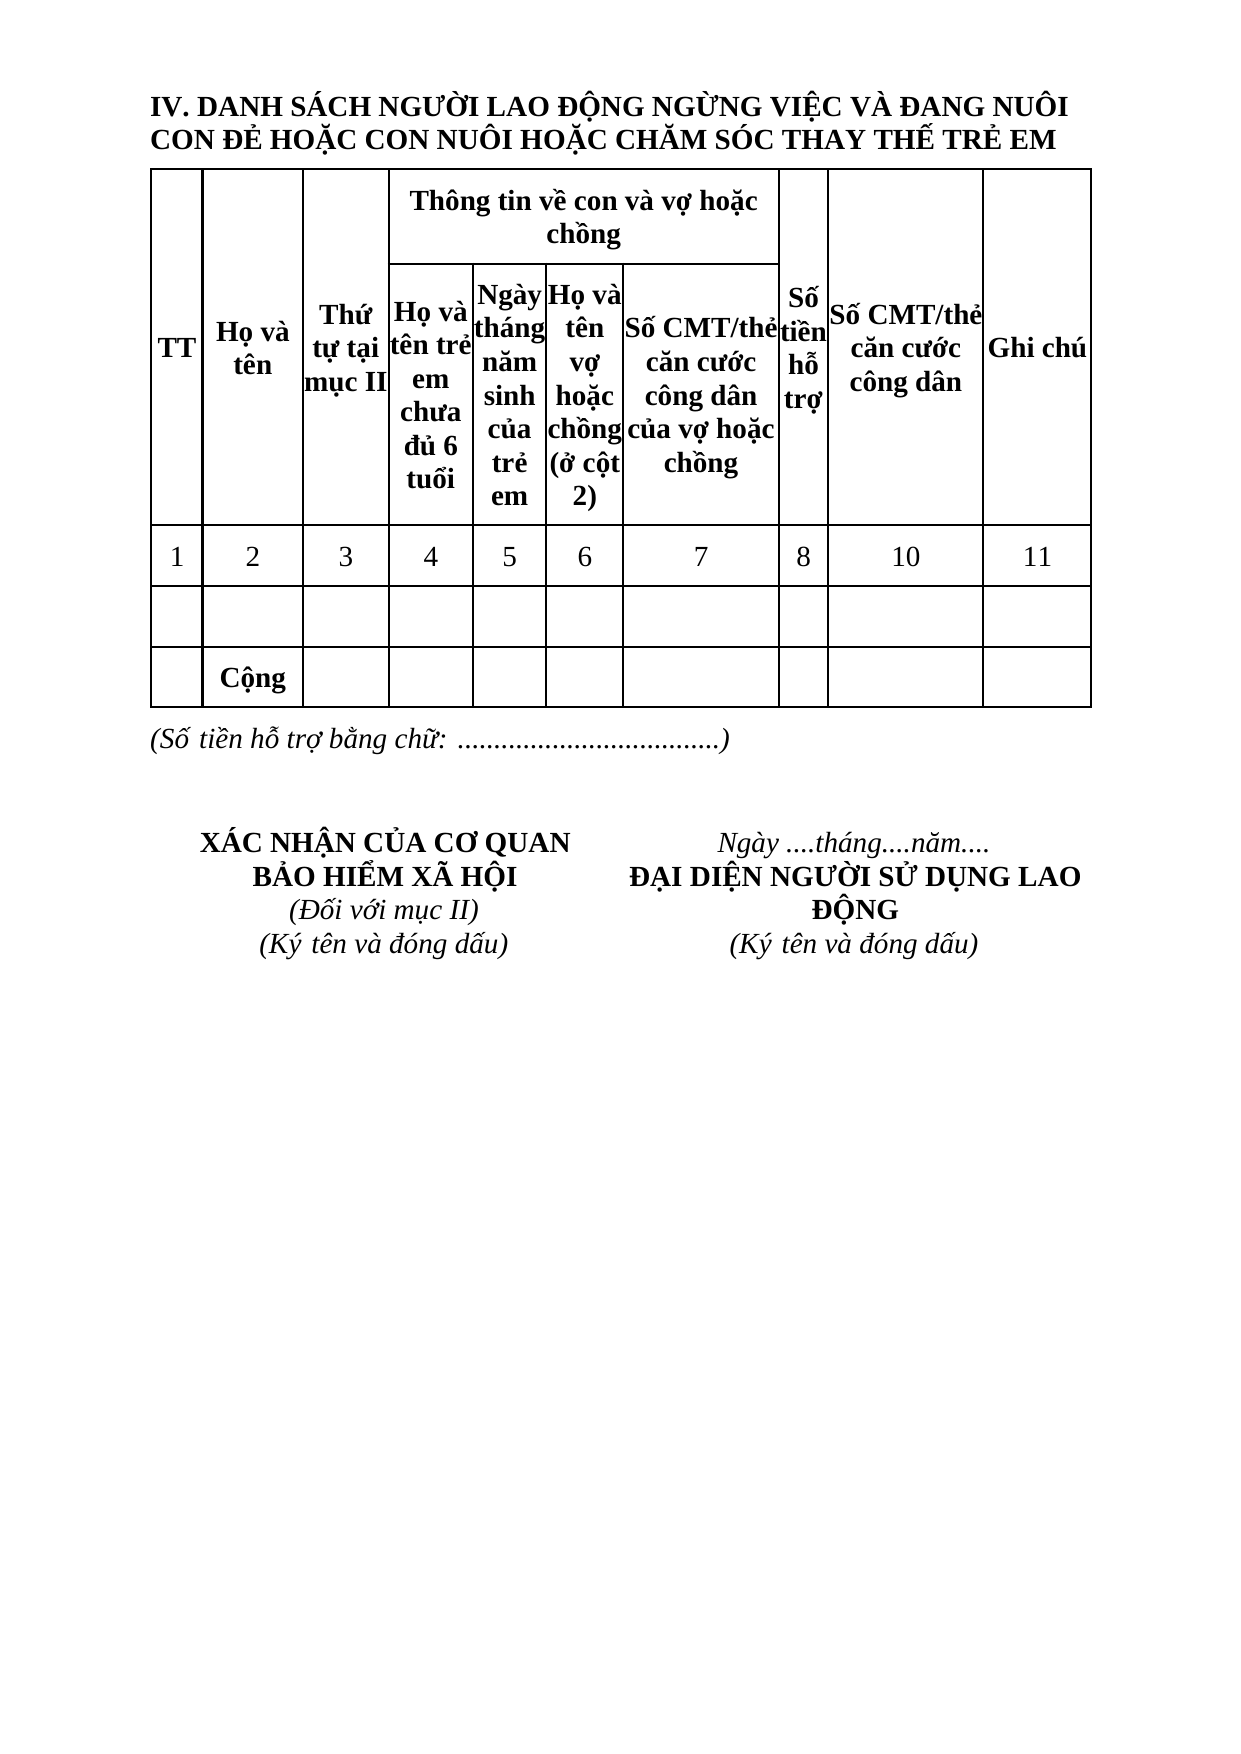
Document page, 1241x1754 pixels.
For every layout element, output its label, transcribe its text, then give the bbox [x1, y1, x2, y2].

table_cell [474, 587, 545, 646]
table_cell [624, 587, 778, 646]
table_cell 10 [829, 526, 982, 585]
table_cell 8 [780, 526, 827, 585]
table_cell Cộng [204, 648, 302, 706]
table_cell Họ và tên vợ hoặc chồng (ở cột 2) [547, 265, 622, 524]
table_header Số tiền hỗ trợ [780, 170, 827, 524]
table_header Thứ tự tại mục II [304, 170, 388, 524]
table_cell [152, 587, 201, 646]
table_cell 5 [474, 526, 545, 585]
table_header Số CMT/thẻ căn cước công dân [829, 170, 982, 524]
table_cell [390, 648, 472, 706]
text IV. DANH SÁCH NGƯỜI LAO ĐỘNG NGỪNG VIỆC VÀ ĐANG NUÔI CON ĐẺ HOẶC CON NUÔI HOẶC CHĂM SÓC THAY THẾ TRẺ EM [150, 89, 1090, 156]
table_header Họ và tên [204, 170, 302, 524]
table_cell [829, 587, 982, 646]
table_header Ngày ....tháng....năm.... ĐẠI DIỆN NGƯỜI SỬ DỤNG LAO ĐỘNG (Ký tên và đóng dấu) [620, 813, 1090, 1018]
table_cell [474, 648, 545, 706]
table_cell [984, 648, 1090, 706]
table_header XÁC NHẬN CỦA CƠ QUAN BẢO HIỂM XÃ HỘI (Đối với mục II) (Ký tên và đóng dấu) [150, 813, 620, 1018]
table_cell [152, 648, 201, 706]
text (Số tiền hỗ trợ bằng chữ: ....................................) [150, 721, 1090, 754]
table_header Ghi chú [984, 170, 1090, 524]
table_cell [204, 587, 302, 646]
table_cell 7 [624, 526, 778, 585]
table_cell 1 [152, 526, 201, 585]
table_header TT [152, 170, 201, 524]
table_cell [780, 648, 827, 706]
table_cell 2 [204, 526, 302, 585]
table_cell [547, 648, 622, 706]
table_cell [390, 587, 472, 646]
table_cell 6 [547, 526, 622, 585]
table_cell 4 [390, 526, 472, 585]
table_cell [547, 587, 622, 646]
table_cell [829, 648, 982, 706]
table_cell [304, 648, 388, 706]
table_cell [624, 648, 778, 706]
table_cell Họ và tên trẻ em chưa đủ 6 tuổi [390, 265, 472, 524]
table_cell [780, 587, 827, 646]
table_cell Ngày tháng năm sinh của trẻ em [474, 265, 545, 524]
table_cell Số CMT/thẻ căn cước công dân của vợ hoặc chồng [624, 265, 778, 524]
table_cell [304, 587, 388, 646]
table_header Thông tin về con và vợ hoặc chồng [390, 170, 778, 262]
table_cell 11 [984, 526, 1090, 585]
table_cell 3 [304, 526, 388, 585]
table_cell [984, 587, 1090, 646]
